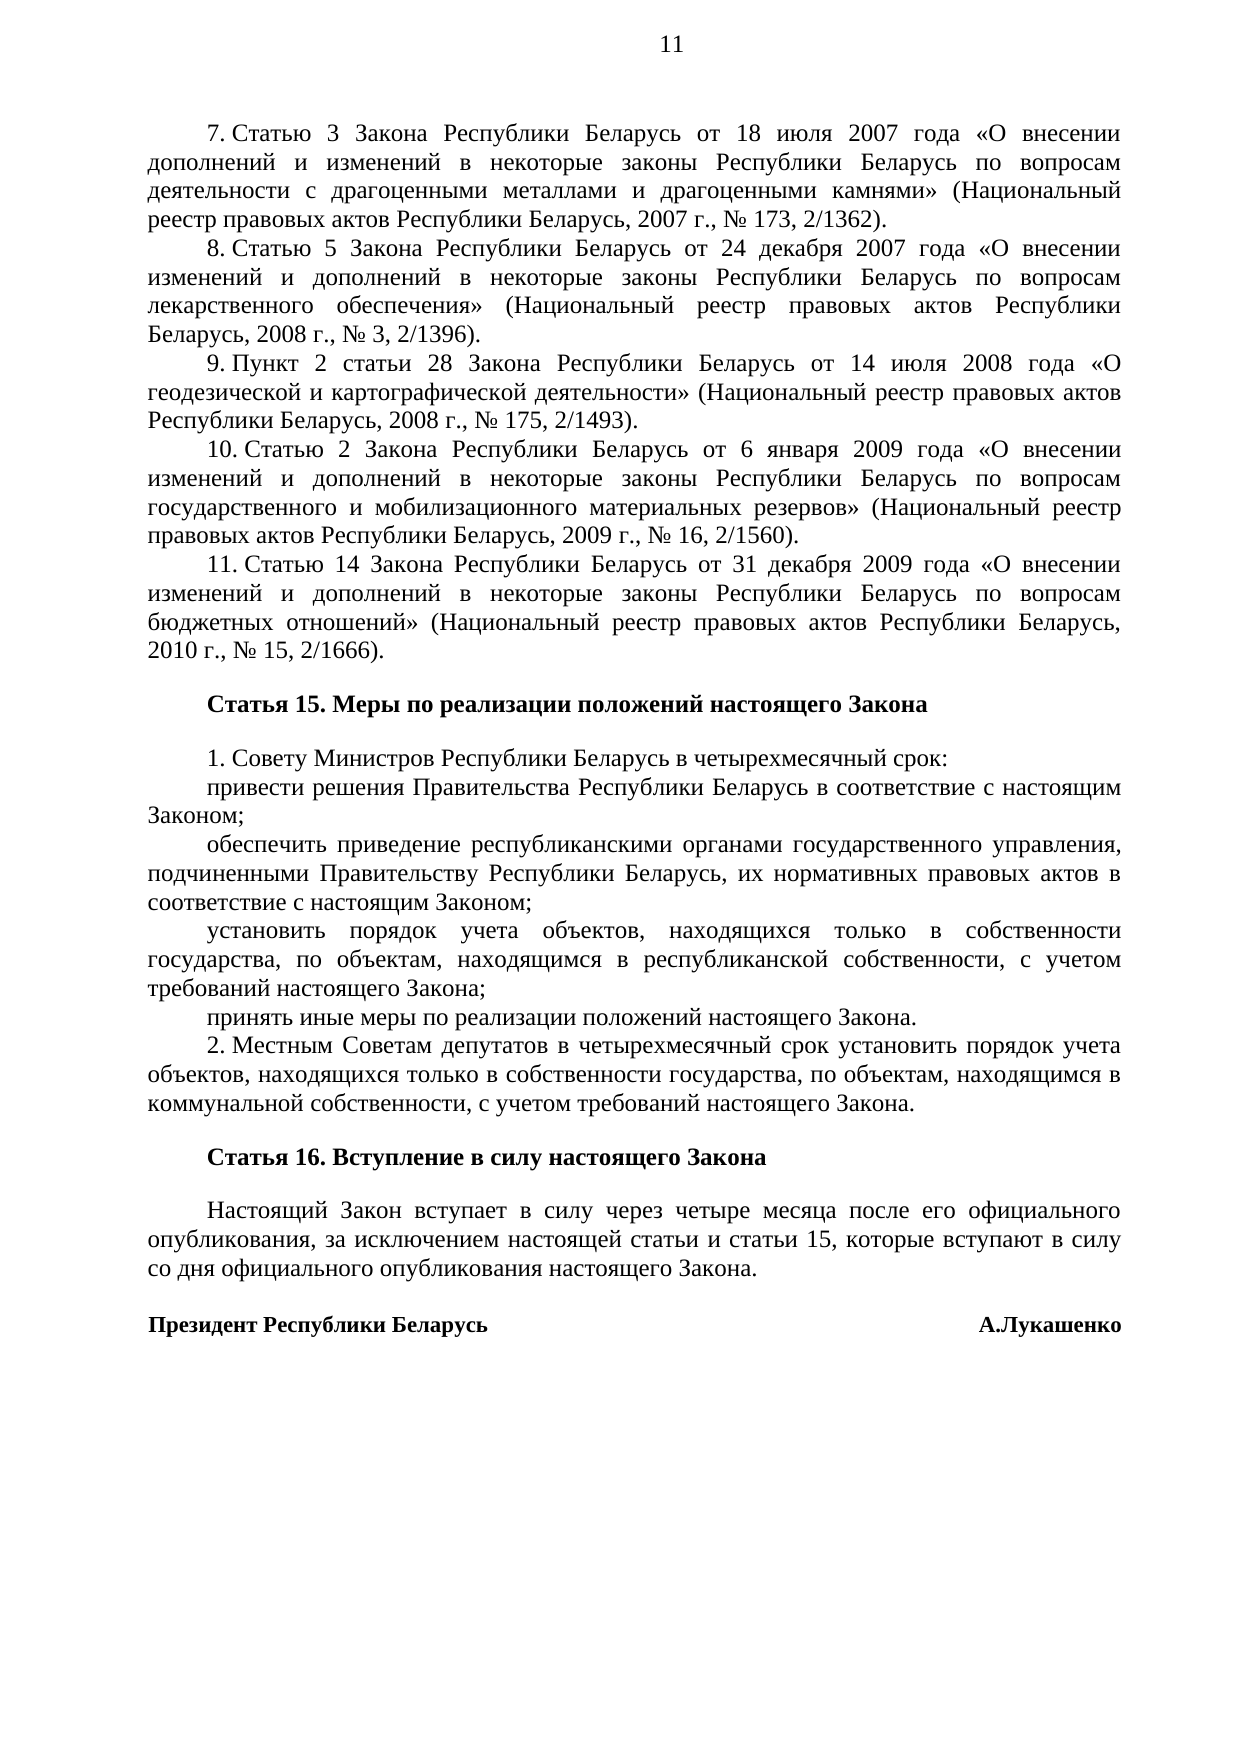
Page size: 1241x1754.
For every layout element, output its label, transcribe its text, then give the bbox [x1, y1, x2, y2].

text обеспечить приведение республиканскими органами государственного управления, подчиненными Правительству Республики Беларусь, их нормативных правовых актов в соответствие с настоящим Законом; [147, 829, 1122, 916]
table_header Президент Республики Беларусь [148, 1311, 635, 1337]
text Статья 15. Меры по реализации положений настоящего Закона [207, 689, 1122, 718]
text 8. Статью 5 Закона Республики Беларусь от 24 декабря 2007 года «О внесении изменений и дополнений в некоторые законы Республики Беларусь по вопросам лекарственного обеспечения» (Национальный реестр правовых актов Республики Беларусь, 2008 г., № 3, 2/1396). [147, 233, 1122, 348]
text 9. Пункт 2 статьи 28 Закона Республики Беларусь от 14 июля 2008 года «О геодезической и картографической деятельности» (Национальный реестр правовых актов Республики Беларусь, 2008 г., № 175, 2/1493). [147, 348, 1122, 434]
text 10. Статью 2 Закона Республики Беларусь от 6 января 2009 года «О внесении изменений и дополнений в некоторые законы Республики Беларусь по вопросам государственного и мобилизационного материальных резервов» (Национальный реестр правовых актов Республики Беларусь, 2009 г., № 16, 2/1560). [147, 434, 1122, 549]
text установить порядок учета объектов, находящихся только в собственности государства, по объектам, находящимся в республиканской собственности, с учетом требований настоящего Закона; [147, 916, 1122, 1002]
text Настоящий Закон вступает в силу через четыре месяца после его официального опубликования, за исключением настоящей статьи и статьи 15, которые вступают в силу со дня официального опубликования настоящего Закона. [147, 1196, 1122, 1282]
text Статья 16. Вступление в силу настоящего Закона [207, 1142, 1122, 1171]
text принять иные меры по реализации положений настоящего Закона. [147, 1002, 1122, 1031]
text 1. Совету Министров Республики Беларусь в четырехмесячный срок: [147, 743, 1122, 772]
text 11. Статью 14 Закона Республики Беларусь от 31 декабря 2009 года «О внесении изменений и дополнений в некоторые законы Республики Беларусь по вопросам бюджетных отношений» (Национальный реестр правовых актов Республики Беларусь, 2010 г., № 15, 2/1666). [147, 549, 1122, 664]
table_header А.Лукашенко [635, 1311, 1122, 1337]
text 7. Статью 3 Закона Республики Беларусь от 18 июля 2007 года «О внесении дополнений и изменений в некоторые законы Республики Беларусь по вопросам деятельности с драгоценными металлами и драгоценными камнями» (Национальный реестр правовых актов Республики Беларусь, 2007 г., № 173, 2/1362). [147, 118, 1122, 233]
text 2. Местным Советам депутатов в четырехмесячный срок установить порядок учета объектов, находящихся только в собственности государства, по объектам, находящимся в коммунальной собственности, с учетом требований настоящего Закона. [147, 1031, 1122, 1117]
text привести решения Правительства Республики Беларусь в соответствие с настоящим Законом; [147, 772, 1122, 829]
